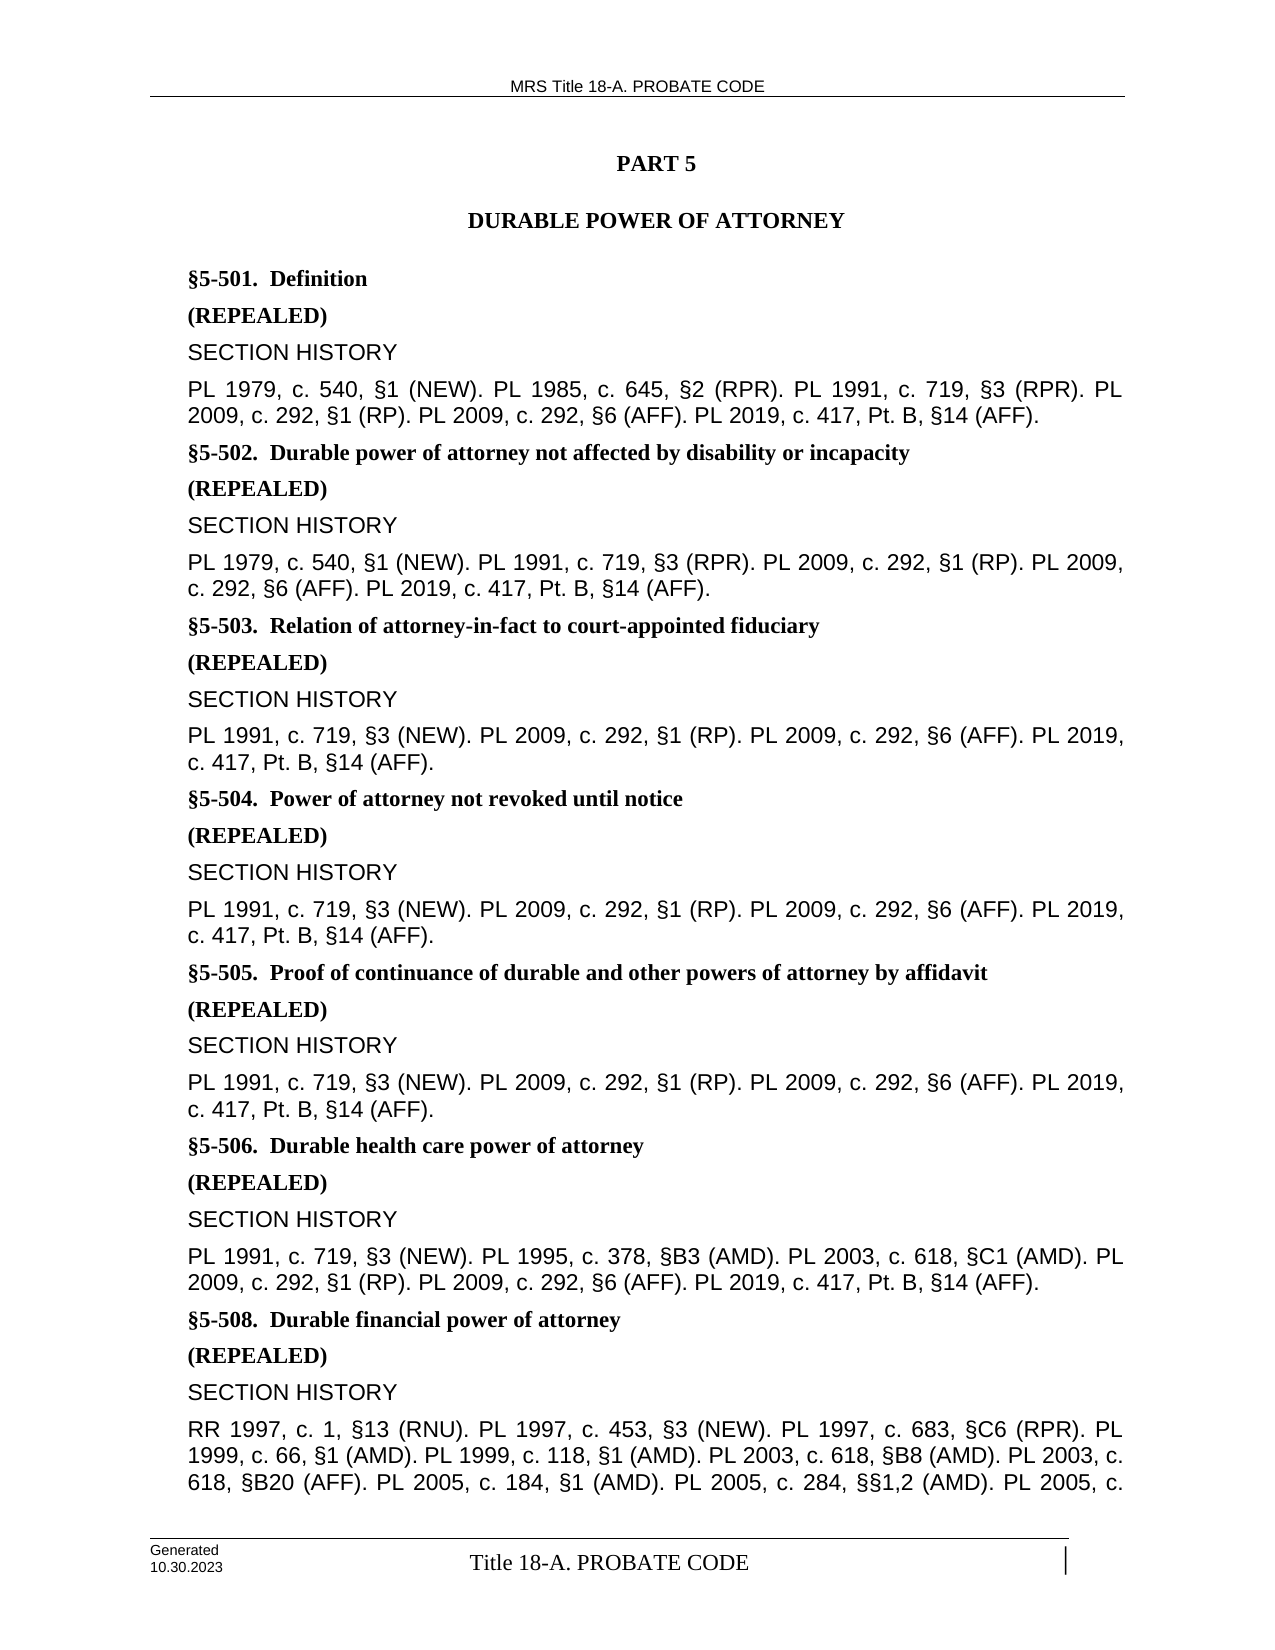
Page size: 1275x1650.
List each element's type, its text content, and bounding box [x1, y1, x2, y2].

text SECTION HISTORY [187, 686, 1125, 712]
text PL 1991, c. 719, §3 (NEW). PL 2009, c. 292, §1 (RP). PL 2009, c. 292, §6 (AFF). PL 2019, c. 417, Pt. B, §14 (AFF). [187, 1069, 1125, 1122]
text SECTION HISTORY [187, 339, 1125, 365]
text PL 1991, c. 719, §3 (NEW). PL 1995, c. 378, §B3 (AMD). PL 2003, c. 618, §C1 (AMD). PL 2009, c. 292, §1 (RP). PL 2009, c. 292, §6 (AFF). PL 2019, c. 417, Pt. B, §14 (AFF). [187, 1243, 1125, 1295]
text SECTION HISTORY [187, 512, 1125, 538]
text §5-506. Durable health care power of attorney [187, 1132, 1125, 1159]
text SECTION HISTORY [187, 1206, 1125, 1232]
text PART 5 [187, 150, 1125, 176]
text §5-505. Proof of continuance of durable and other powers of attorney by affidavit [187, 959, 1125, 985]
text DURABLE POWER OF ATTORNEY [187, 208, 1125, 234]
text SECTION HISTORY [187, 859, 1125, 885]
text (REPEALED) [187, 649, 1125, 675]
text SECTION HISTORY [187, 1379, 1125, 1406]
text (REPEALED) [187, 996, 1125, 1022]
text (REPEALED) [187, 475, 1125, 502]
text SECTION HISTORY [187, 1032, 1125, 1059]
text §5-508. Durable financial power of attorney [187, 1306, 1125, 1332]
text (REPEALED) [187, 302, 1125, 328]
text §5-501. Definition [187, 265, 1125, 292]
text PL 1991, c. 719, §3 (NEW). PL 2009, c. 292, §1 (RP). PL 2009, c. 292, §6 (AFF). PL 2019, c. 417, Pt. B, §14 (AFF). [187, 722, 1125, 775]
text (REPEALED) [187, 1343, 1125, 1369]
text (REPEALED) [187, 1169, 1125, 1196]
text §5-504. Power of attorney not revoked until notice [187, 786, 1125, 812]
text §5-502. Durable power of attorney not affected by disability or incapacity [187, 439, 1125, 465]
text (REPEALED) [187, 822, 1125, 849]
text PL 1991, c. 719, §3 (NEW). PL 2009, c. 292, §1 (RP). PL 2009, c. 292, §6 (AFF). PL 2019, c. 417, Pt. B, §14 (AFF). [187, 896, 1125, 948]
text §5-503. Relation of attorney-in-fact to court-appointed fiduciary [187, 612, 1125, 638]
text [187, 1416, 1125, 1495]
text PL 1979, c. 540, §1 (NEW). PL 1991, c. 719, §3 (RPR). PL 2009, c. 292, §1 (RP). PL 2009, c. 292, §6 (AFF). PL 2019, c. 417, Pt. B, §14 (AFF). [187, 549, 1125, 602]
text PL 1979, c. 540, §1 (NEW). PL 1985, c. 645, §2 (RPR). PL 1991, c. 719, §3 (RPR). PL 2009, c. 292, §1 (RP). PL 2009, c. 292, §6 (AFF). PL 2019, c. 417, Pt. B, §14 (AFF). [187, 376, 1125, 428]
